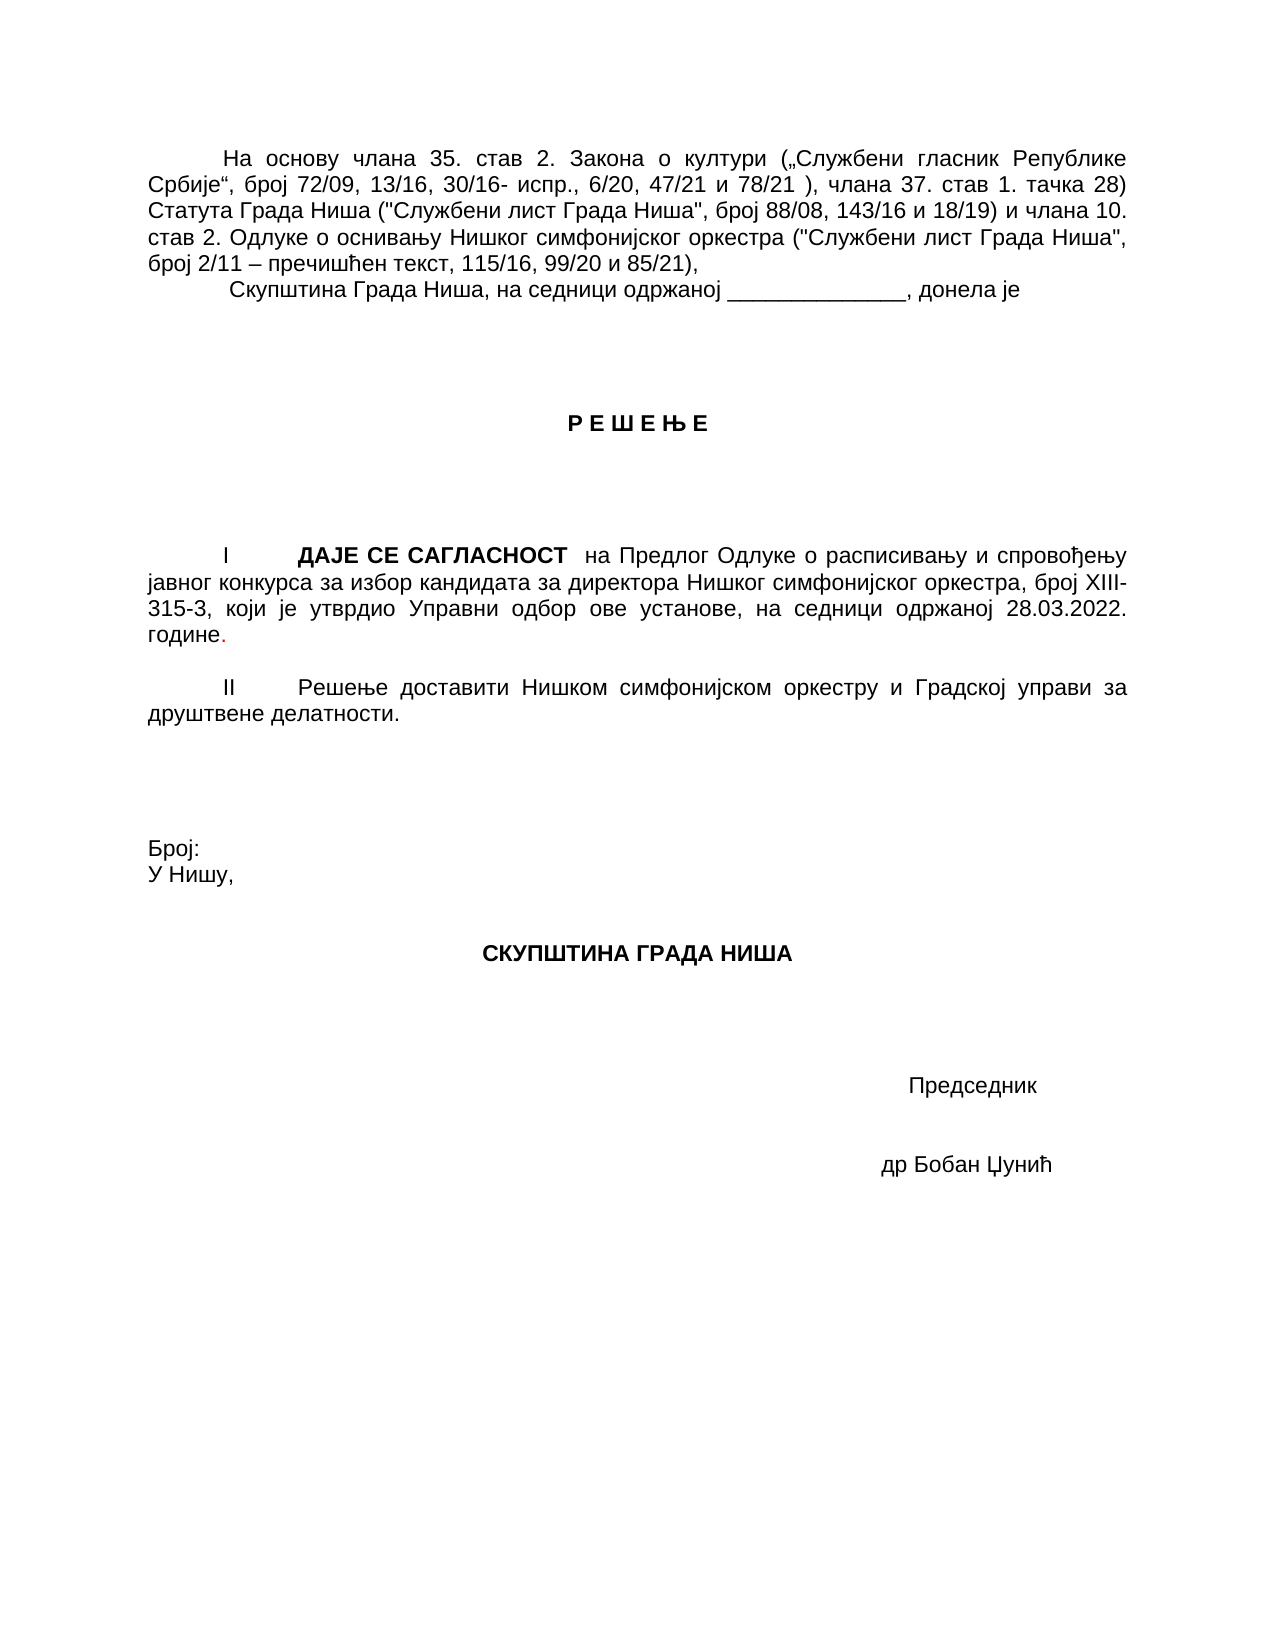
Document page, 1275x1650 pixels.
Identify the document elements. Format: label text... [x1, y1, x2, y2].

text СКУПШТИНА ГРАДА НИША [148, 940, 1127, 966]
text I ДАЈЕ СЕ САГЛАСНОСТ на Предлог Одлуке о расписивању и спровођењу јавног конкурса за избор кандидата за директора Нишког симфонијског оркестра, број XIII-315-3, који је утврдио Управни одбор ове установе, на седници одржаној 28.03.2022. године. [148, 542, 1127, 648]
text др Бобан Џунић [148, 1151, 1127, 1177]
text Р Е Ш Е Њ Е [148, 410, 1127, 437]
text Председник [148, 1072, 1127, 1098]
text На основу члана 35. став 2. Закона о култури („Службени гласник Републике Србије“, број 72/09, 13/16, 30/16- испр., 6/20, 47/21 и 78/21 ), члана 37. став 1. тачка 28) Статута Града Ниша ("Службени лист Града Ниша", број 88/08, 143/16 и 18/19) и члана 10. став 2. Одлуке о оснивању Нишког симфонијског оркестра ("Службени лист Града Ниша", број 2/11 – пречишћен текст, 115/16, 99/20 и 85/21), [148, 144, 1127, 276]
text У Нишу, [148, 861, 1127, 887]
text Скупштина Града Ниша, на седници одржаној ______________, донела је [148, 276, 1127, 303]
text II Решење доставити Нишком симфонијском оркестру и Градској управи за друштвене делатности. [148, 674, 1127, 727]
text Број: [148, 834, 1127, 861]
